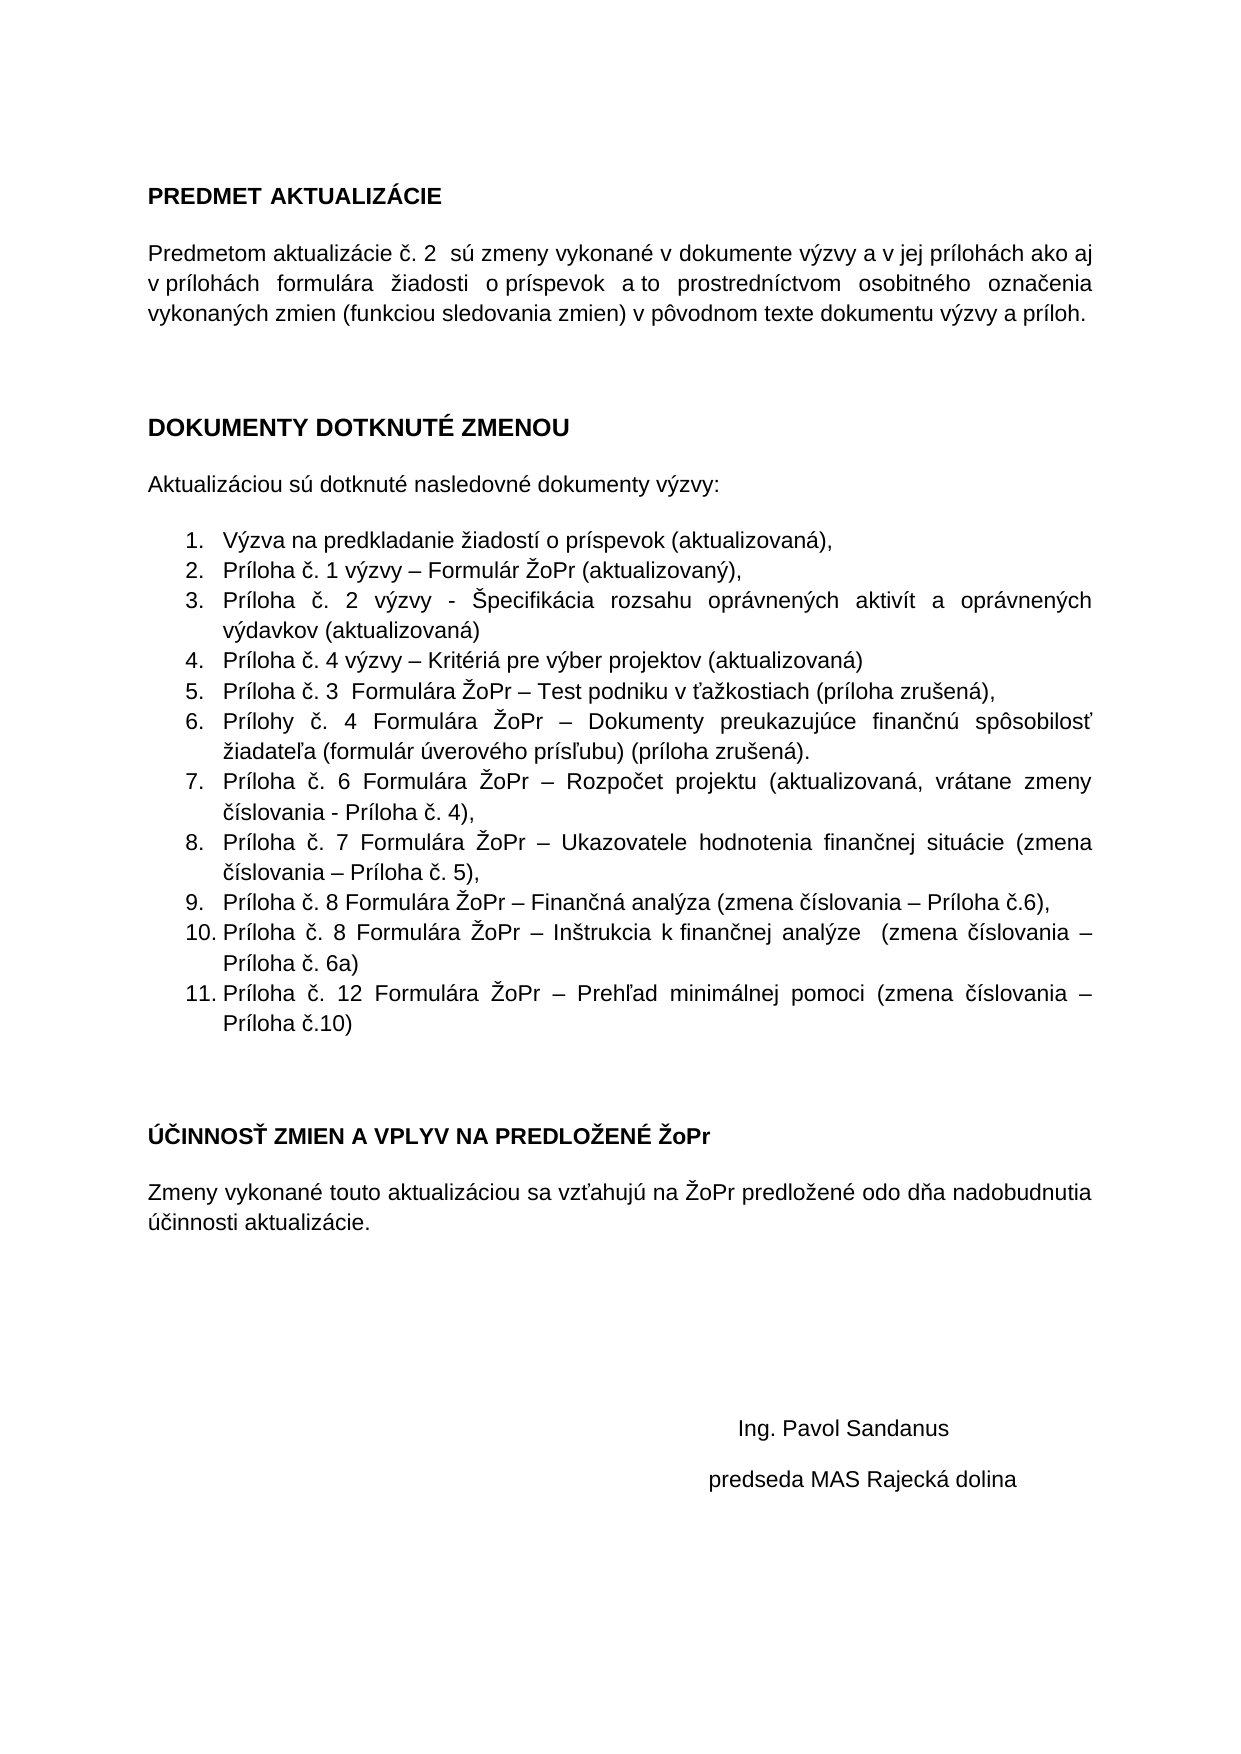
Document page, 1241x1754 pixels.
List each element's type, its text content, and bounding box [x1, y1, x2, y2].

list Príloha č. 8 Formulára ŽoPr – Inštrukcia k finančnej analýze (zmena číslovania – Príloha č. 6a) [185, 919, 1093, 976]
text Zmeny vykonané touto aktualizáciou sa vzťahujú na ŽoPr predložené odo dňa nadobudnutia účinnosti aktualizácie. [148, 1179, 1093, 1235]
list Príloha č. 1 výzvy – Formulár ŽoPr (aktualizovaný), [185, 557, 1093, 583]
text Predmetom aktualizácie č. 2 sú zmeny vykonané v dokumente výzvy a v jej prílohách ako aj v prílohách formulára žiadosti o príspevok a to prostredníctvom osobitného označenia vykonaných zmien (funkciou sledovania zmien) v pôvodnom texte dokumentu výzvy a príloh. [148, 239, 1093, 326]
list Príloha č. 12 Formulára ŽoPr – Prehľad minimálnej pomoci (zmena číslovania – Príloha č.10) [185, 980, 1093, 1036]
list Príloha č. 3 Formulára ŽoPr – Test podniku v ťažkostiach (príloha zrušená), [185, 678, 1093, 704]
list Príloha č. 7 Formulára ŽoPr – Ukazovatele hodnotenia finančnej situácie (zmena číslovania – Príloha č. 5), [185, 829, 1093, 885]
text predmet aktualizácie [148, 177, 1093, 210]
list Príloha č. 2 výzvy - Špecifikácia rozsahu oprávnených aktivít a oprávnených výdavkov (aktualizovaná) [185, 587, 1093, 643]
text Aktualizáciou sú dotknuté nasledovné dokumenty výzvy: [148, 471, 1093, 497]
list Príloha č. 6 Formulára ŽoPr – Rozpočet projektu (aktualizovaná, vrátane zmeny číslovania - Príloha č. 4), [185, 768, 1093, 825]
list Príloha č. 8 Formulára ŽoPr – Finančná analýza (zmena číslovania – Príloha č.6), [185, 889, 1093, 915]
text DOKUMENTY DOTKNUTÉ ZMENOU [148, 413, 1093, 442]
text predseda MAS Rajecká dolina [148, 1466, 1093, 1493]
list Výzva na predkladanie žiadostí o príspevok (aktualizovaná), [185, 527, 1093, 553]
list Prílohy č. 4 Formulára ŽoPr – Dokumenty preukazujúce finančnú spôsobilosť žiadateľa (formulár úverového prísľubu) (príloha zrušená). [185, 708, 1093, 764]
text ÚČINNOSŤ ZMIEN A VPLYV NA PREDLOŽENÉ ŽoPr [148, 1123, 1093, 1149]
list Príloha č. 4 výzvy – Kritériá pre výber projektov (aktualizovaná) [185, 647, 1093, 674]
text Ing. Pavol Sandanus [148, 1415, 1093, 1442]
